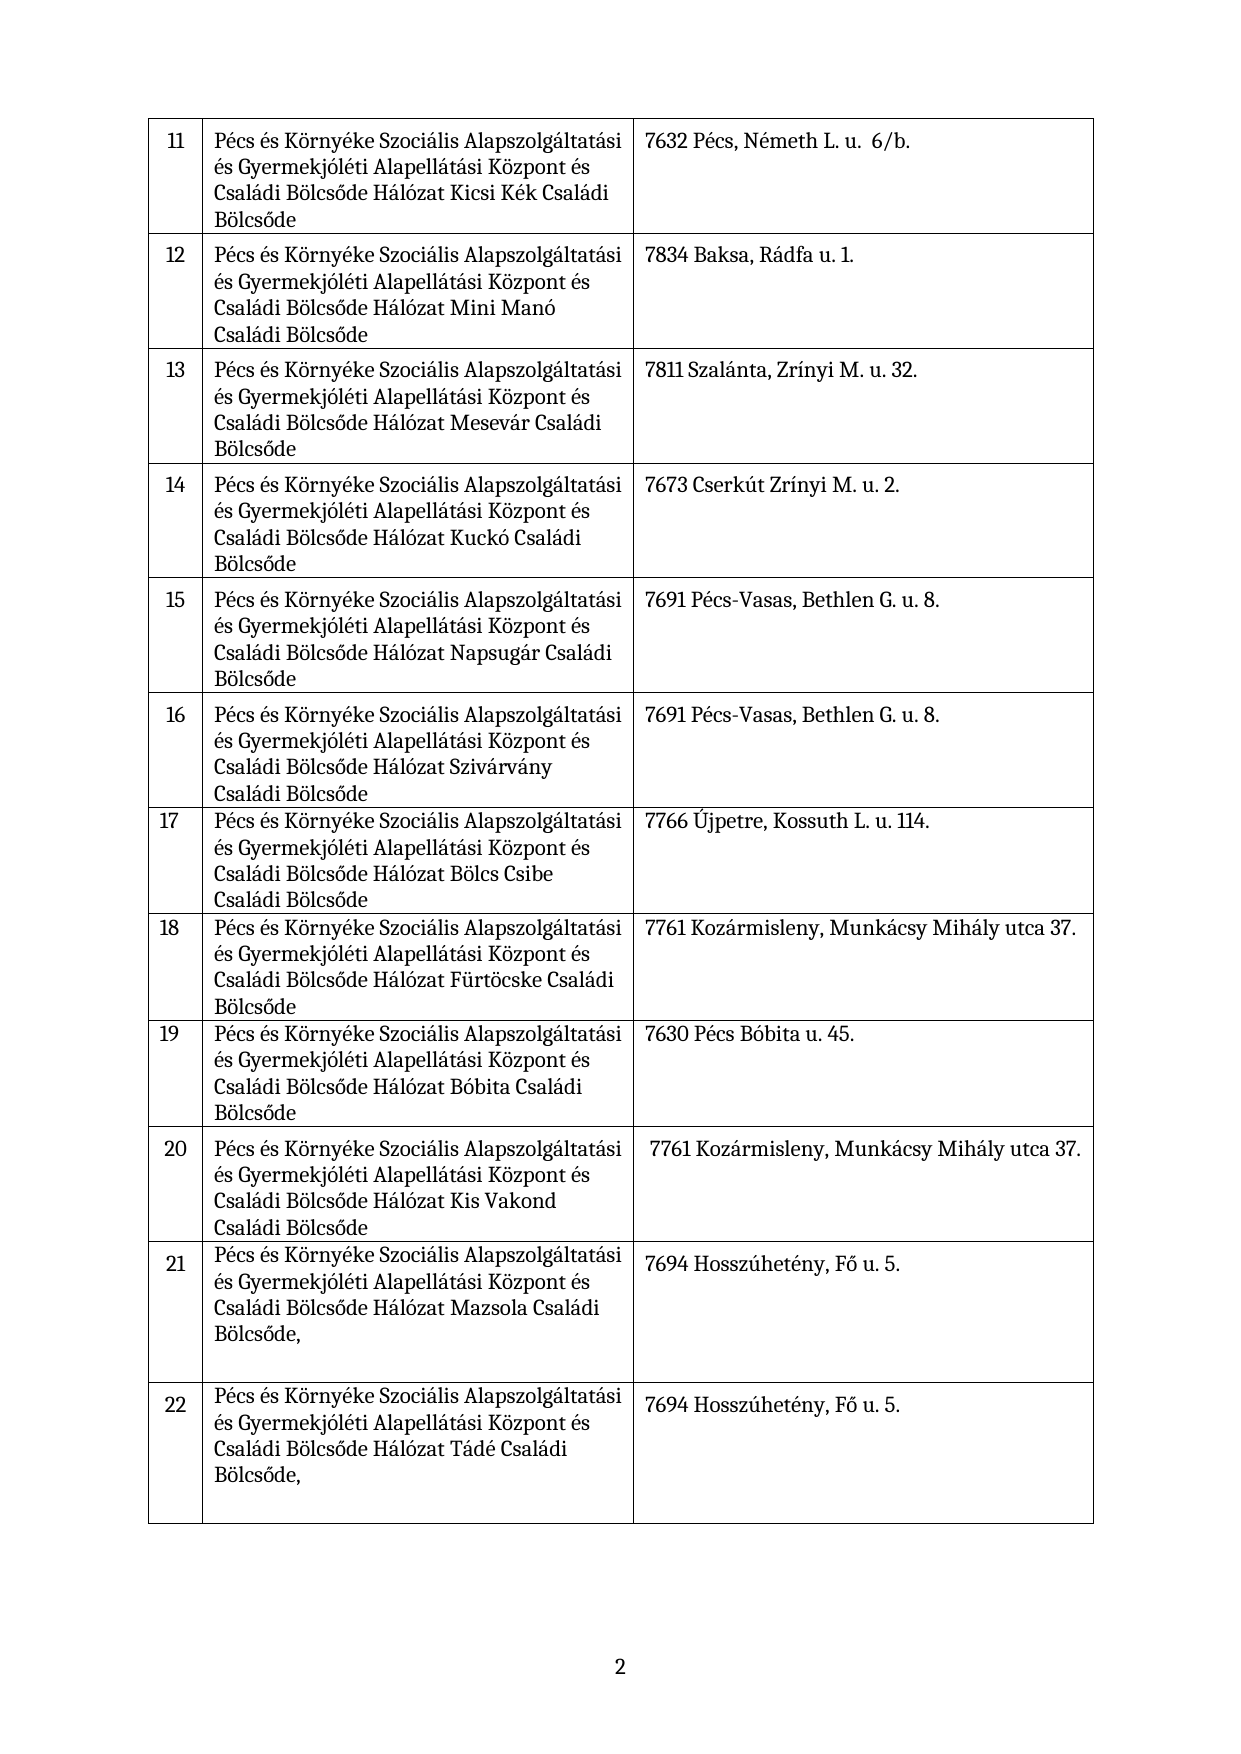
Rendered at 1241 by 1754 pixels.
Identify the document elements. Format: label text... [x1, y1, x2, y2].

table_cell 7632 Pécs, Németh L. u. 6/b. [634, 119, 1093, 233]
table_cell 7691 Pécs-Vasas, Bethlen G. u. 8. [634, 693, 1093, 807]
table_cell Pécs és Környéke Szociális Alapszolgáltatási és Gyermekjóléti Alapellátási Központ és Családi Bölcsőde Hálózat Bölcs Csibe Családi Bölcsőde [203, 808, 633, 913]
table_cell Pécs és Környéke Szociális Alapszolgáltatási és Gyermekjóléti Alapellátási Központ és Családi Bölcsőde Hálózat Mini Manó Családi Bölcsőde [203, 234, 633, 348]
table_cell Pécs és Környéke Szociális Alapszolgáltatási és Gyermekjóléti Alapellátási Központ és Családi Bölcsőde Hálózat Mesevár Családi Bölcsőde [203, 349, 633, 462]
table_cell Pécs és Környéke Szociális Alapszolgáltatási és Gyermekjóléti Alapellátási Központ és Családi Bölcsőde Hálózat Bóbita Családi Bölcsőde [203, 1021, 633, 1126]
table_cell 7834 Baksa, Rádfa u. 1. [634, 234, 1093, 348]
table_cell 7673 Cserkút Zrínyi M. u. 2. [634, 464, 1093, 577]
table_cell 7691 Pécs-Vasas, Bethlen G. u. 8. [634, 578, 1093, 692]
table_cell 7694 Hosszúhetény, Fő u. 5. [634, 1242, 1093, 1382]
table_cell Pécs és Környéke Szociális Alapszolgáltatási és Gyermekjóléti Alapellátási Központ és Családi Bölcsőde Hálózat Fürtöcske Családi Bölcsőde [203, 914, 633, 1020]
table_cell 14 [149, 464, 202, 577]
table_cell Pécs és Környéke Szociális Alapszolgáltatási és Gyermekjóléti Alapellátási Központ és Családi Bölcsőde Hálózat Kis Vakond Családi Bölcsőde [203, 1127, 633, 1241]
table_cell 7766 Újpetre, Kossuth L. u. 114. [634, 808, 1093, 913]
table_cell 7811 Szalánta, Zrínyi M. u. 32. [634, 349, 1093, 462]
table_cell 21 [149, 1242, 202, 1382]
table_cell 17 [149, 808, 202, 913]
table_cell Pécs és Környéke Szociális Alapszolgáltatási és Gyermekjóléti Alapellátási Központ és Családi Bölcsőde Hálózat Kuckó Családi Bölcsőde [203, 464, 633, 577]
table_cell 16 [149, 693, 202, 807]
table_cell 18 [149, 914, 202, 1020]
table_cell 13 [149, 349, 202, 462]
table_cell Pécs és Környéke Szociális Alapszolgáltatási és Gyermekjóléti Alapellátási Központ és Családi Bölcsőde Hálózat Napsugár Családi Bölcsőde [203, 578, 633, 692]
table_cell 19 [149, 1021, 202, 1126]
table_cell 7761 Kozármisleny, Munkácsy Mihály utca 37. [634, 914, 1093, 1020]
table_cell 11 [149, 119, 202, 233]
table_cell Pécs és Környéke Szociális Alapszolgáltatási és Gyermekjóléti Alapellátási Központ és Családi Bölcsőde Hálózat Mazsola Családi Bölcsőde, [203, 1242, 633, 1382]
table_cell 7694 Hosszúhetény, Fő u. 5. [634, 1383, 1093, 1523]
table_cell Pécs és Környéke Szociális Alapszolgáltatási és Gyermekjóléti Alapellátási Központ és Családi Bölcsőde Hálózat Tádé Családi Bölcsőde, [203, 1383, 633, 1523]
table_cell 7761 Kozármisleny, Munkácsy Mihály utca 37. [634, 1127, 1093, 1241]
table_cell Pécs és Környéke Szociális Alapszolgáltatási és Gyermekjóléti Alapellátási Központ és Családi Bölcsőde Hálózat Kicsi Kék Családi Bölcsőde [203, 119, 633, 233]
table_cell Pécs és Környéke Szociális Alapszolgáltatási és Gyermekjóléti Alapellátási Központ és Családi Bölcsőde Hálózat Szivárvány Családi Bölcsőde [203, 693, 633, 807]
table_cell 7630 Pécs Bóbita u. 45. [634, 1021, 1093, 1126]
table_cell 15 [149, 578, 202, 692]
table_cell 12 [149, 234, 202, 348]
table_cell 20 [149, 1127, 202, 1241]
table_cell 22 [149, 1383, 202, 1523]
